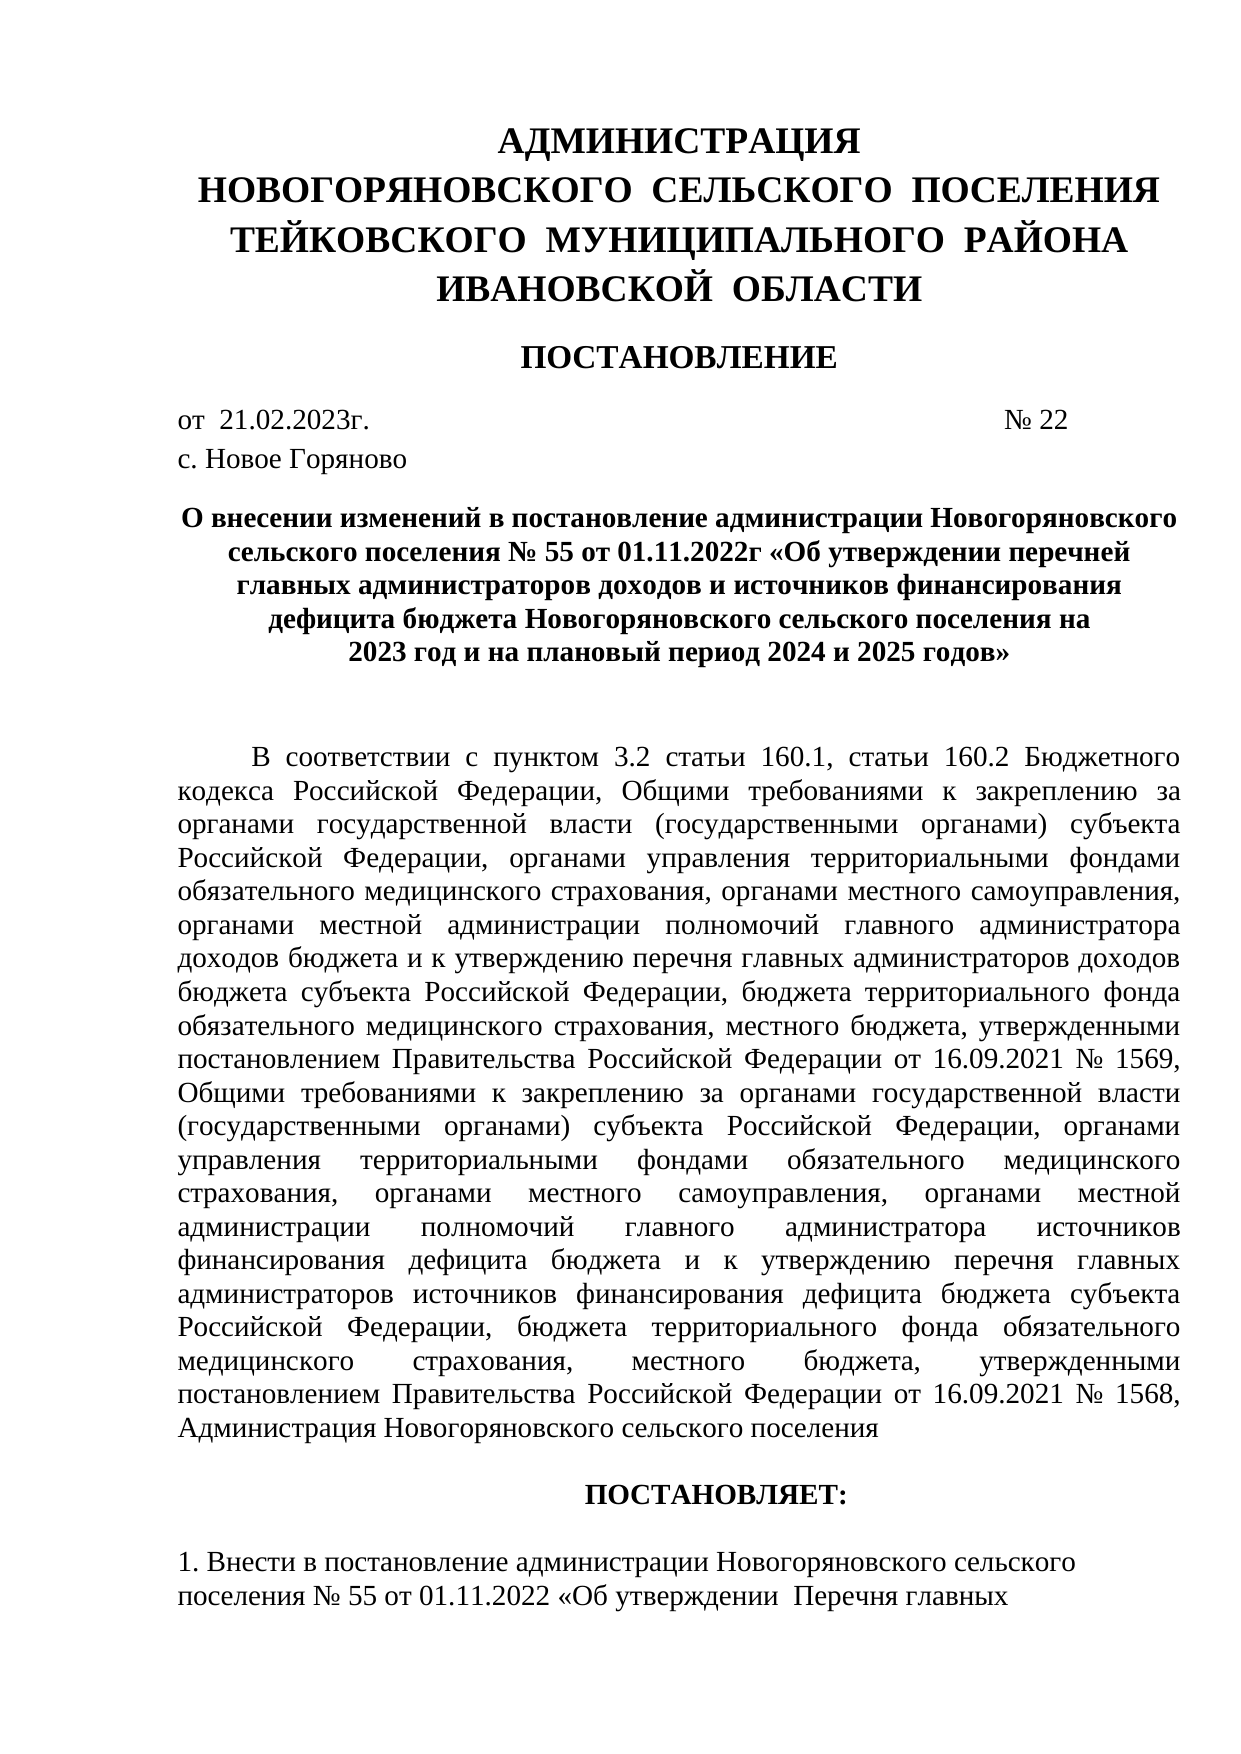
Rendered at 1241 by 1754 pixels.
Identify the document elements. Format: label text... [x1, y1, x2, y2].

text О внесении изменений в постановление администрации Новогоряновского сельского поселения № 55 от 01.11.2022г «Об утверждении перечней главных администраторов доходов и источников финансирования дефицита бюджета Новогоряновского сельского поселения на [177, 500, 1181, 634]
text АДМИНИСТРАЦИЯ НОВОГОРЯНОВСКОГО СЕЛЬСКОГО ПОСЕЛЕНИЯ ТЕЙКОВСКОГО МУНИЦИПАЛЬНОГО РАЙОНА ИВАНОВСКОЙ ОБЛАСТИ [177, 118, 1181, 310]
text В соответствии с пунктом 3.2 статьи 160.1, статьи 160.2 Бюджетного кодекса Российской Федерации, Общими требованиями к закреплению за органами государственной власти (государственными органами) субъекта Российской Федерации, органами управления территориальными фондами обязательного медицинского страхования, органами местного самоуправления, органами местной администрации полномочий главного администратора доходов бюджета и к утверждению перечня главных администраторов доходов бюджета субъекта Российской Федерации, бюджета территориального фонда обязательного медицинского страхования, местного бюджета, утвержденными постановлением Правительства Российской Федерации от 16.09.2021 № 1569, Общими требованиями к закреплению за органами государственной власти (государственными органами) субъекта Российской Федерации, органами управления территориальными фондами обязательного медицинского страхования, органами местного самоуправления, органами местной администрации полномочий главного администратора источников финансирования дефицита бюджета и к утверждению перечня главных администраторов источников финансирования дефицита бюджета субъекта Российской Федерации, бюджета территориального фонда обязательного медицинского страхования, местного бюджета, утвержденными постановлением Правительства Российской Федерации от 16.09.2021 № 1568, Администрация Новогоряновского сельского поселения [177, 739, 1181, 1444]
text от 21.02.2023г. № 22 с. Новое Горяново [177, 402, 1181, 474]
text 2023 год и на плановый период 2024 и 2025 годов» [177, 634, 1181, 668]
text ПОСТАНОВЛЯЕТ: [177, 1477, 1181, 1511]
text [177, 1544, 1181, 1611]
text ПОСТАНОВЛЕНИЕ [177, 337, 1181, 376]
